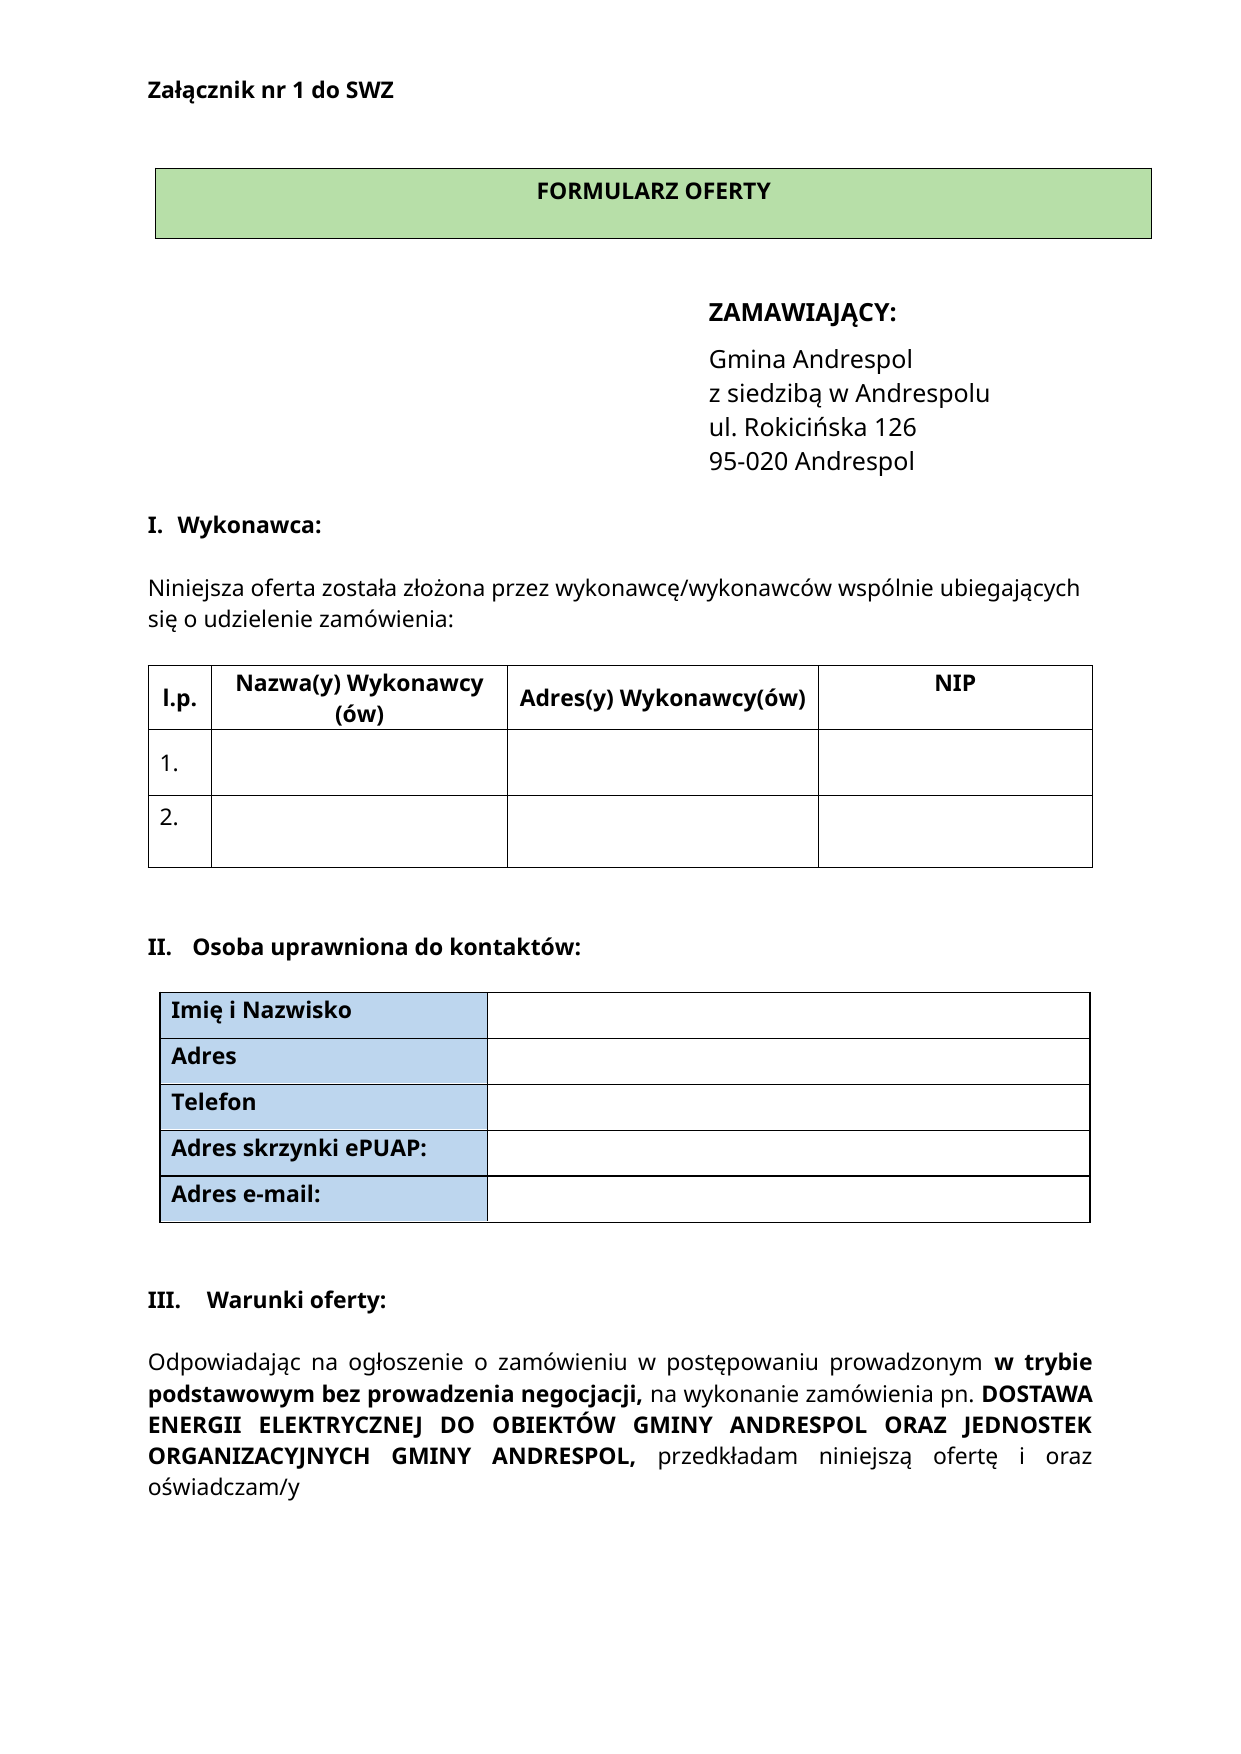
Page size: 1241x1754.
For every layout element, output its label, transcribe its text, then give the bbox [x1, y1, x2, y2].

table_cell [488, 1177, 1089, 1221]
table_header [488, 993, 1089, 1038]
table_cell [819, 730, 1092, 795]
table_cell Telefon [161, 1085, 487, 1129]
table_cell [488, 1039, 1089, 1083]
table_cell Adres skrzynki ePUAP: [161, 1131, 487, 1175]
table_cell 2. [149, 796, 211, 867]
text Odpowiadając na ogłoszenie o zamówieniu w postępowaniu prowadzonym w trybie podstawowym bez prowadzenia negocjacji, na wykonanie zamówienia pn. DOSTAWA ENERGII ELEKTRYCZNEJ DO OBIEKTÓW GMINY ANDRESPOL ORAZ JEDNOSTEK ORGANIZACYJNYCH GMINY ANDRESPOL, przedkładam niniejszą ofertę i oraz oświadczam/y [148, 1346, 1093, 1503]
table_cell Adres [161, 1039, 487, 1083]
text ZAMAWIAJĄCY: [148, 295, 1088, 329]
list Osoba uprawniona do kontaktów: [148, 931, 1093, 962]
table_cell Adres e-mail: [161, 1177, 487, 1221]
table_cell [508, 730, 818, 795]
table_cell [508, 796, 818, 867]
text 95-020 Andrespol [148, 444, 1093, 478]
table_header l.p. [149, 666, 211, 729]
text Załącznik nr 1 do SWZ [148, 74, 1093, 105]
table_cell [488, 1085, 1089, 1129]
table_header Adres(y) Wykonawcy(ów) [508, 666, 818, 729]
text Niniejsza oferta została złożona przez wykonawcę/wykonawców wspólnie ubiegających się o udzielenie zamówienia: [148, 572, 1093, 634]
table_cell [488, 1131, 1089, 1175]
text z siedzibą w Andrespolu [148, 376, 1093, 410]
text ul. Rokicińska 126 [148, 410, 1093, 444]
table_cell [212, 730, 507, 795]
table_header Imię i Nazwisko [161, 993, 487, 1038]
table_header NIP [819, 666, 1092, 729]
table_cell 1. [149, 730, 211, 795]
table_cell [819, 796, 1092, 867]
table_cell [212, 796, 507, 867]
table_header FORMULARZ OFERTY [156, 169, 1151, 238]
text Gmina Andrespol [148, 342, 1093, 376]
table_header Nazwa(y) Wykonawcy (ów) [212, 666, 507, 729]
list Warunki oferty: [148, 1284, 1093, 1315]
list Wykonawca: [148, 509, 1093, 540]
